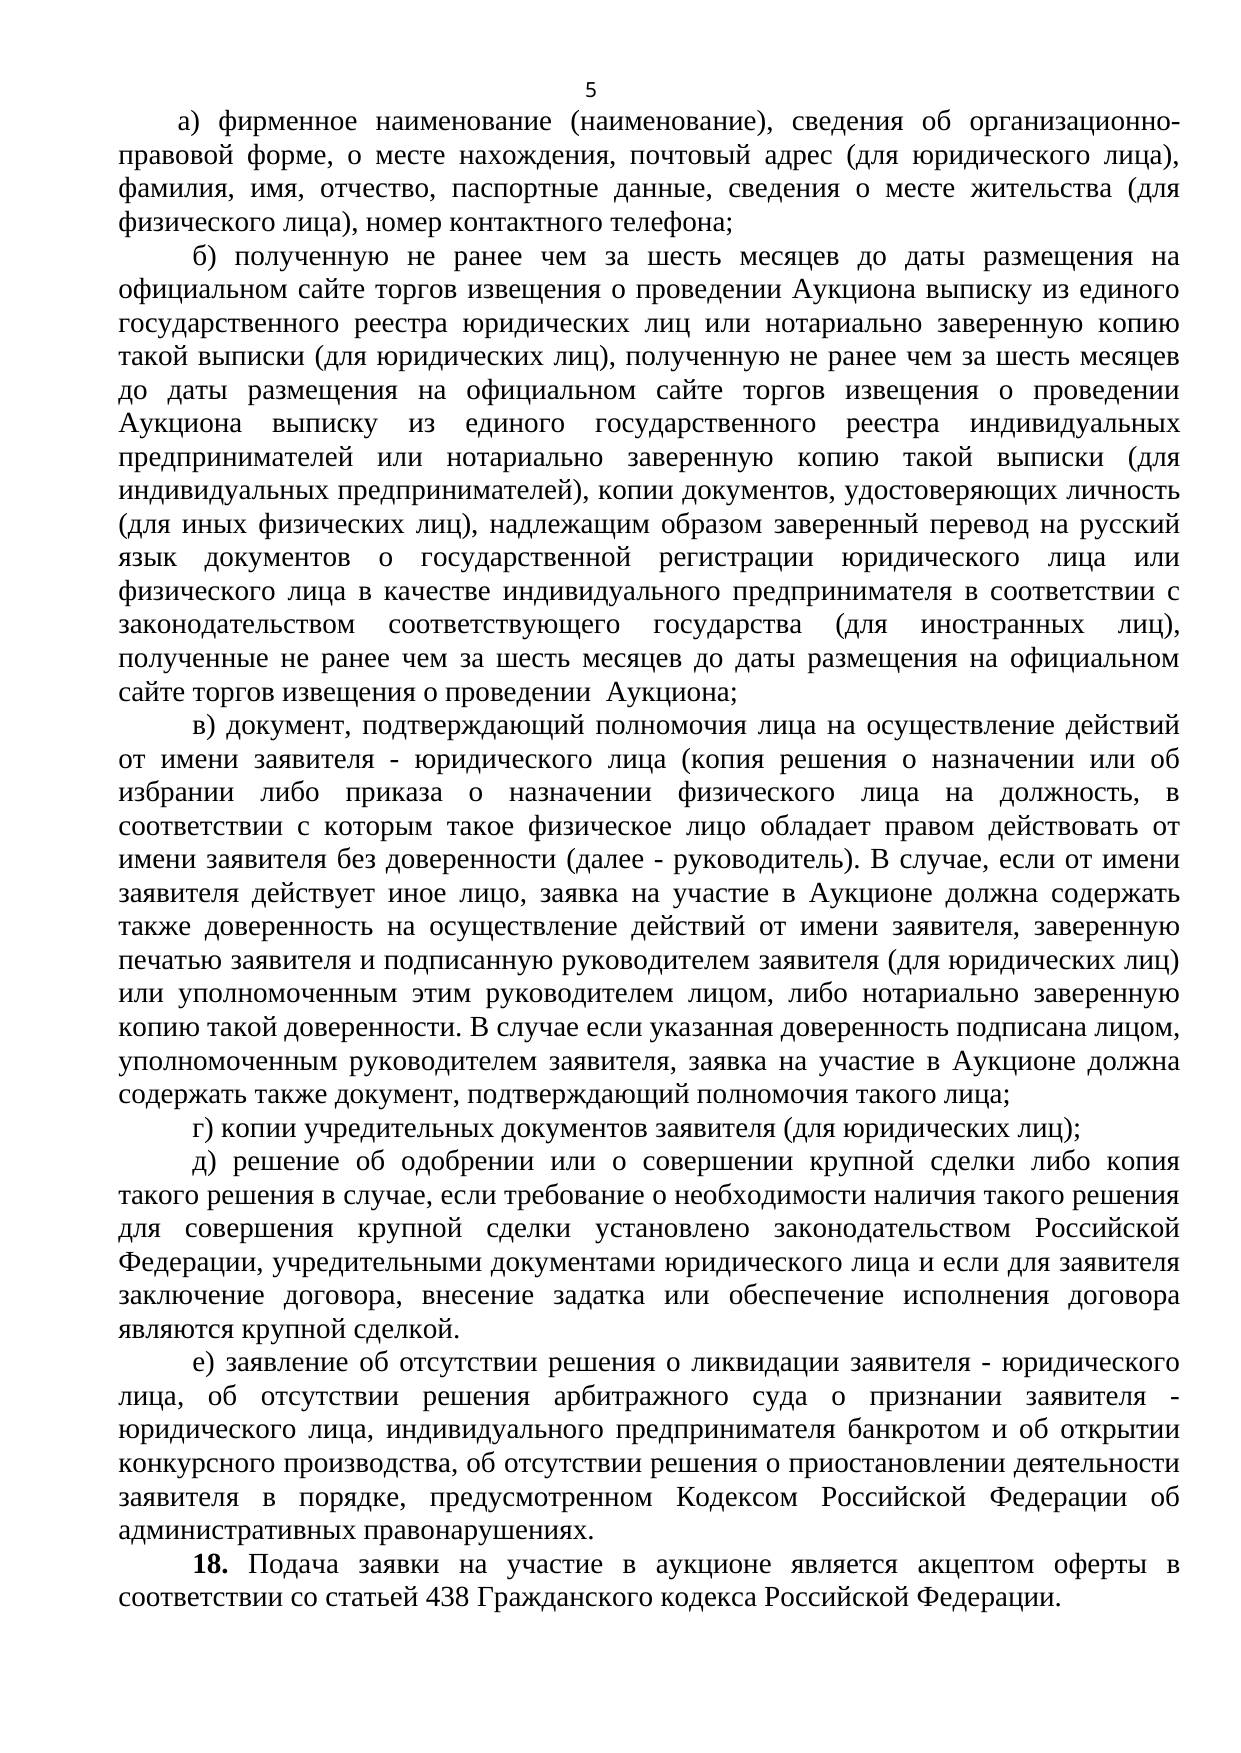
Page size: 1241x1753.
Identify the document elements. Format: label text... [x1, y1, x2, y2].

text а) фирменное наименование (наименование), сведения об организационно-правовой форме, о месте нахождения, почтовый адрес (для юридического лица), фамилия, имя, отчество, паспортные данные, сведения о месте жительства (для физического лица), номер контактного телефона; [118, 103, 1181, 238]
text б) полученную не ранее чем за шесть месяцев до даты размещения на официальном сайте торгов извещения о проведении Аукциона выписку из единого государственного реестра юридических лиц или нотариально заверенную копию такой выписки (для юридических лиц), полученную не ранее чем за шесть месяцев до даты размещения на официальном сайте торгов извещения о проведении Аукциона выписку из единого государственного реестра индивидуальных предпринимателей или нотариально заверенную копию такой выписки (для индивидуальных предпринимателей), копии документов, удостоверяющих личность (для иных физических лиц), надлежащим образом заверенный перевод на русский язык документов о государственной регистрации юридического лица или физического лица в качестве индивидуального предпринимателя в соответствии с законодательством соответствующего государства (для иностранных лиц), полученные не ранее чем за шесть месяцев до даты размещения на официальном сайте торгов извещения о проведении Аукциона; [118, 238, 1181, 707]
text е) заявление об отсутствии решения о ликвидации заявителя - юридического лица, об отсутствии решения арбитражного суда о признании заявителя - юридического лица, индивидуального предпринимателя банкротом и об открытии конкурсного производства, об отсутствии решения о приостановлении деятельности заявителя в порядке, предусмотренном Кодексом Российской Федерации об административных правонарушениях. [118, 1344, 1181, 1546]
text 18. Подача заявки на участие в аукционе является акцептом оферты в соответствии со статьей 438 Гражданского кодекса Российской Федерации. [118, 1546, 1181, 1613]
text д) решение об одобрении или о совершении крупной сделки либо копия такого решения в случае, если требование о необходимости наличия такого решения для совершения крупной сделки установлено законодательством Российской Федерации, учредительными документами юридического лица и если для заявителя заключение договора, внесение задатка или обеспечение исполнения договора являются крупной сделкой. [118, 1143, 1181, 1344]
text в) документ, подтверждающий полномочия лица на осуществление действий от имени заявителя - юридического лица (копия решения о назначении или об избрании либо приказа о назначении физического лица на должность, в соответствии с которым такое физическое лицо обладает правом действовать от имени заявителя без доверенности (далее - руководитель). В случае, если от имени заявителя действует иное лицо, заявка на участие в Аукционе должна содержать также доверенность на осуществление действий от имени заявителя, заверенную печатью заявителя и подписанную руководителем заявителя (для юридических лиц) или уполномоченным этим руководителем лицом, либо нотариально заверенную копию такой доверенности. В случае если указанная доверенность подписана лицом, уполномоченным руководителем заявителя, заявка на участие в Аукционе должна содержать также документ, подтверждающий полномочия такого лица; [118, 707, 1181, 1110]
text г) копии учредительных документов заявителя (для юридических лиц); [118, 1110, 1181, 1143]
